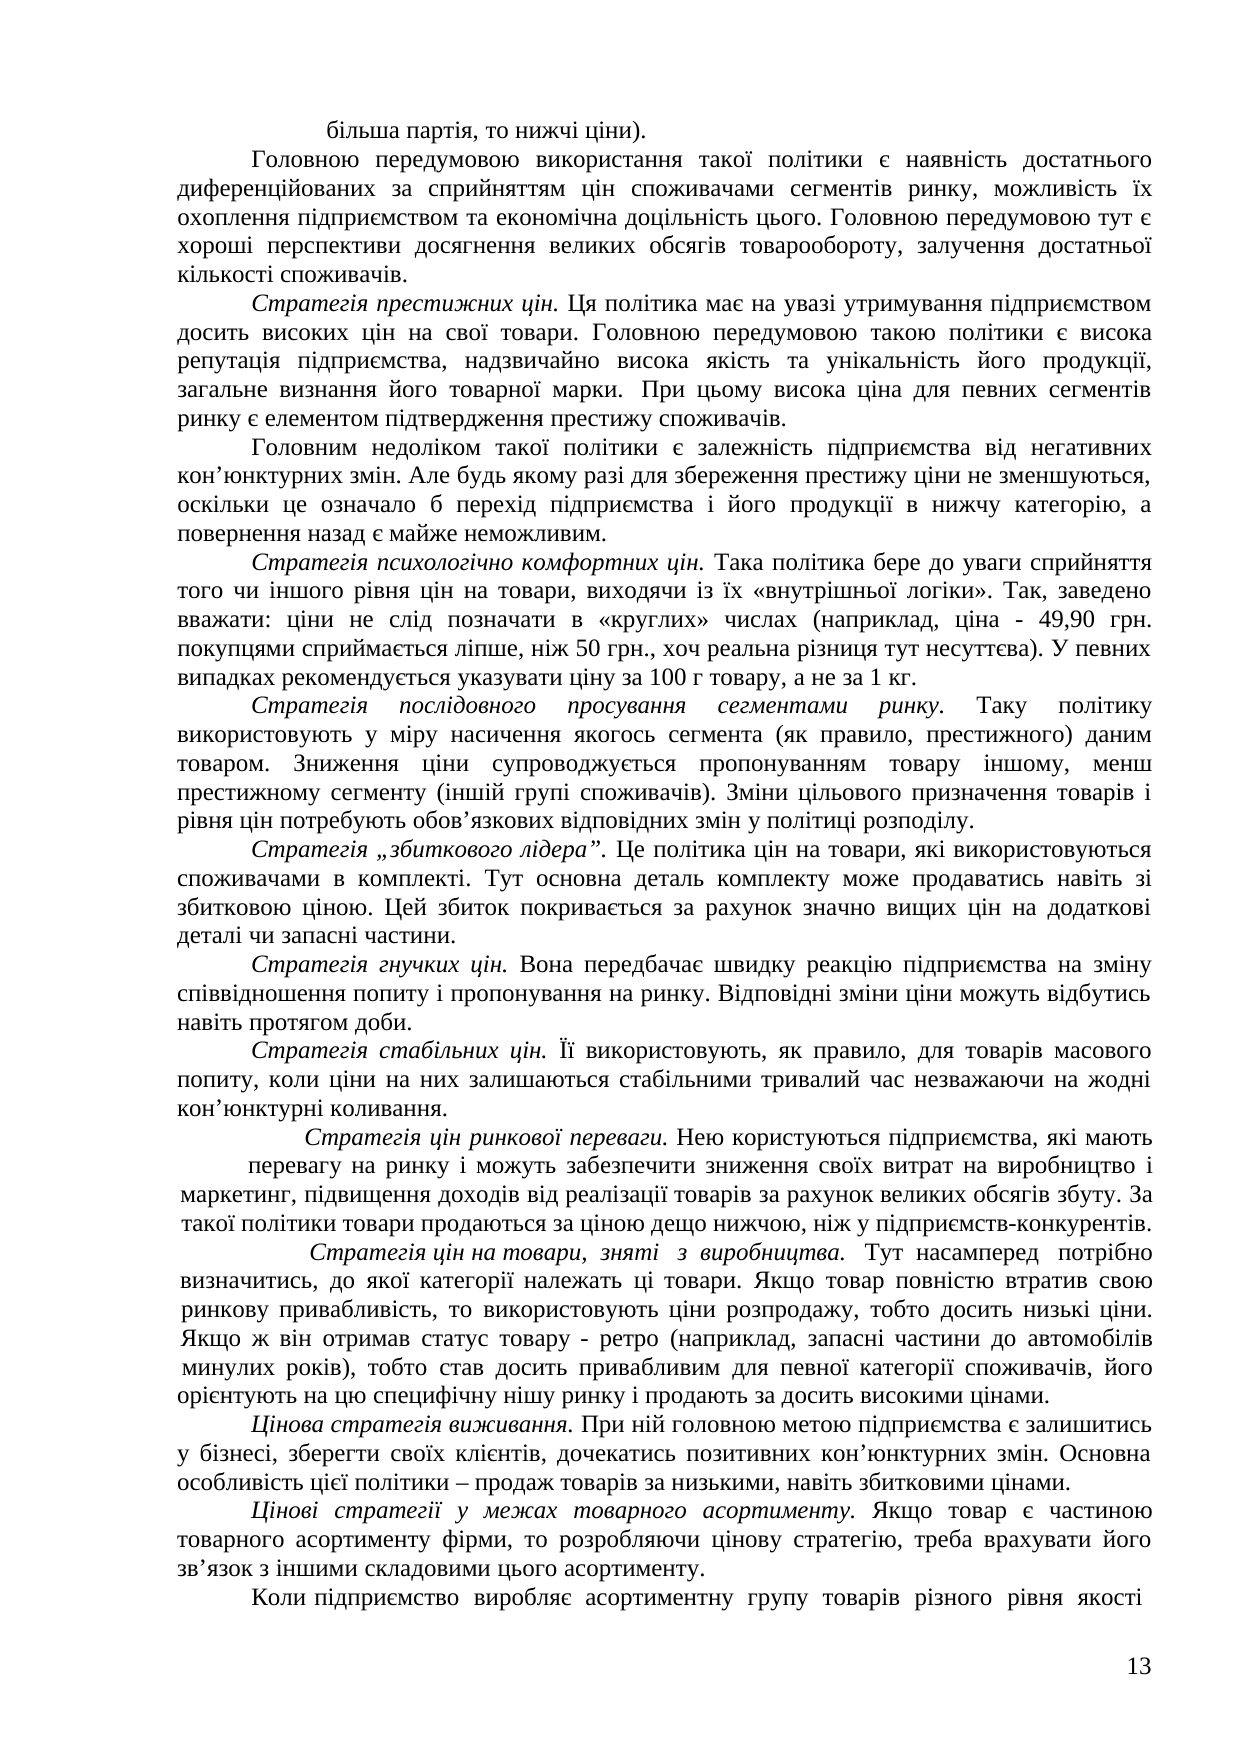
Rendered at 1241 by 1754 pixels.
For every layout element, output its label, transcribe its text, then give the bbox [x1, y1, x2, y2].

text Стратегія „збиткового лідера”. Це політика цін на товари, які використовуються споживачами в комплекті. Тут основна деталь комплекту може продаватись навіть зі збитковою ціною. Цей збиток покривається за рахунок значно вищих цін на додаткові деталі чи запасні частини. [177, 834, 1152, 949]
text орієнтують на цю специфічну нішу ринку і продають за досить високими цінами. [177, 1381, 1238, 1409]
text більша партія, то нижчі ціни). [326, 115, 1238, 144]
text Стратегія психологічно комфортних цін. Така політика бере до уваги сприйняття того чи іншого рівня цін на товари, виходячи із їх «внутрішньої логіки». Так, заведено вважати: ціни не слід позначати в «круглих» числах (наприклад, ціна - 49,90 грн. покупцями сприймається ліпше, ніж 50 грн., хоч реальна різниця тут несуттєва). У певних випадках рекомендується указувати ціну за 100 г товару, а не за 1 кг. [177, 547, 1153, 690]
text Стратегія послідовного просування сегментами ринку. Таку політику використовують у міру насичення якогось сегмента (як правило, престижного) даним товаром. Зниження ціни супроводжується пропонуванням товару іншому, менш престижному сегменту (іншій групі споживачів). Зміни цільового призначення товарів і рівня цін потребують обов’язкових відповідних змін у політиці розподілу. [177, 690, 1152, 834]
text Цінові стратегії у межах товарного асортименту. Якщо товар є частиною товарного асортименту фірми, то розробляючи цінову стратегію, треба врахувати його зв’язок з іншими складовими цього асортименту. [177, 1496, 1152, 1582]
text Стратегія престижних цін. Ця політика має на увазі утримування підприємством досить високих цін на свої товари. Головною передумовою такою політики є висока репутація підприємства, надзвичайно висока якість та унікальність його продукції, загальне визнання його товарної марки. При цьому висока ціна для певних сегментів ринку є елементом підтвердження престижу споживачів. [177, 288, 1152, 432]
text Цінова стратегія виживання. При ній головною метою підприємства є залишитись у бізнесі, зберегти своїх клієнтів, дочекатись позитивних кон’юнктурних змін. Основна особливість цієї політики – продаж товарів за низькими, навіть збитковими цінами. [177, 1409, 1152, 1496]
text Головною передумовою використання такої політики є наявність достатнього диференційованих за сприйняттям цін споживачами сегментів ринку, можливість їх охоплення підприємством та економічна доцільність цього. Головною передумовою тут є хороші перспективи досягнення великих обсягів товарообороту, залучення достатньої кількості споживачів. [177, 144, 1152, 288]
text Коли підприємство виробляє асортиментну групу товарів різного рівня якості [251, 1582, 1238, 1611]
text Стратегія стабільних цін. Її використовують, як правило, для товарів масового попиту, коли ціни на них залишаються стабільними тривалий час незважаючи на жодні кон’юнктурні коливання. [177, 1036, 1152, 1122]
text Стратегія гнучких цін. Вона передбачає швидку реакцію підприємства на зміну співвідношення попиту і пропонування на ринку. Відповідні зміни ціни можуть відбутись навіть протягом доби. [177, 949, 1152, 1036]
text Головним недоліком такої політики є залежність підприємства від негативних кон’юнктурних змін. Але будь якому разі для збереження престижу ціни не зменшуються, оскільки це означало б перехід підприємства і його продукції в нижчу категорію, а повернення назад є майже неможливим. [177, 432, 1152, 547]
text Стратегія цін ринкової переваги. Нею користуються підприємства, які мають перевагу на ринку і можуть забезпечити зниження своїх витрат на виробництво і маркетинг, підвищення доходів від реалізації товарів за рахунок великих обсягів збуту. За такої політики товари продаються за ціною дещо нижчою, ніж у підприємств-конкурентів. Стратегія цін на товари, зняті з виробництва. Тут насамперед потрібно визначитись, до якої категорії належать ці товари. Якщо товар повністю втратив свою ринкову привабливість, то використовують ціни розпродажу, тобто досить низькі ціни. Якщо ж він отримав статус товару - ретро (наприклад, запасні частини до автомобілів минулих років), тобто став досить привабливим для певної категорії споживачів, його [177, 1122, 1153, 1381]
